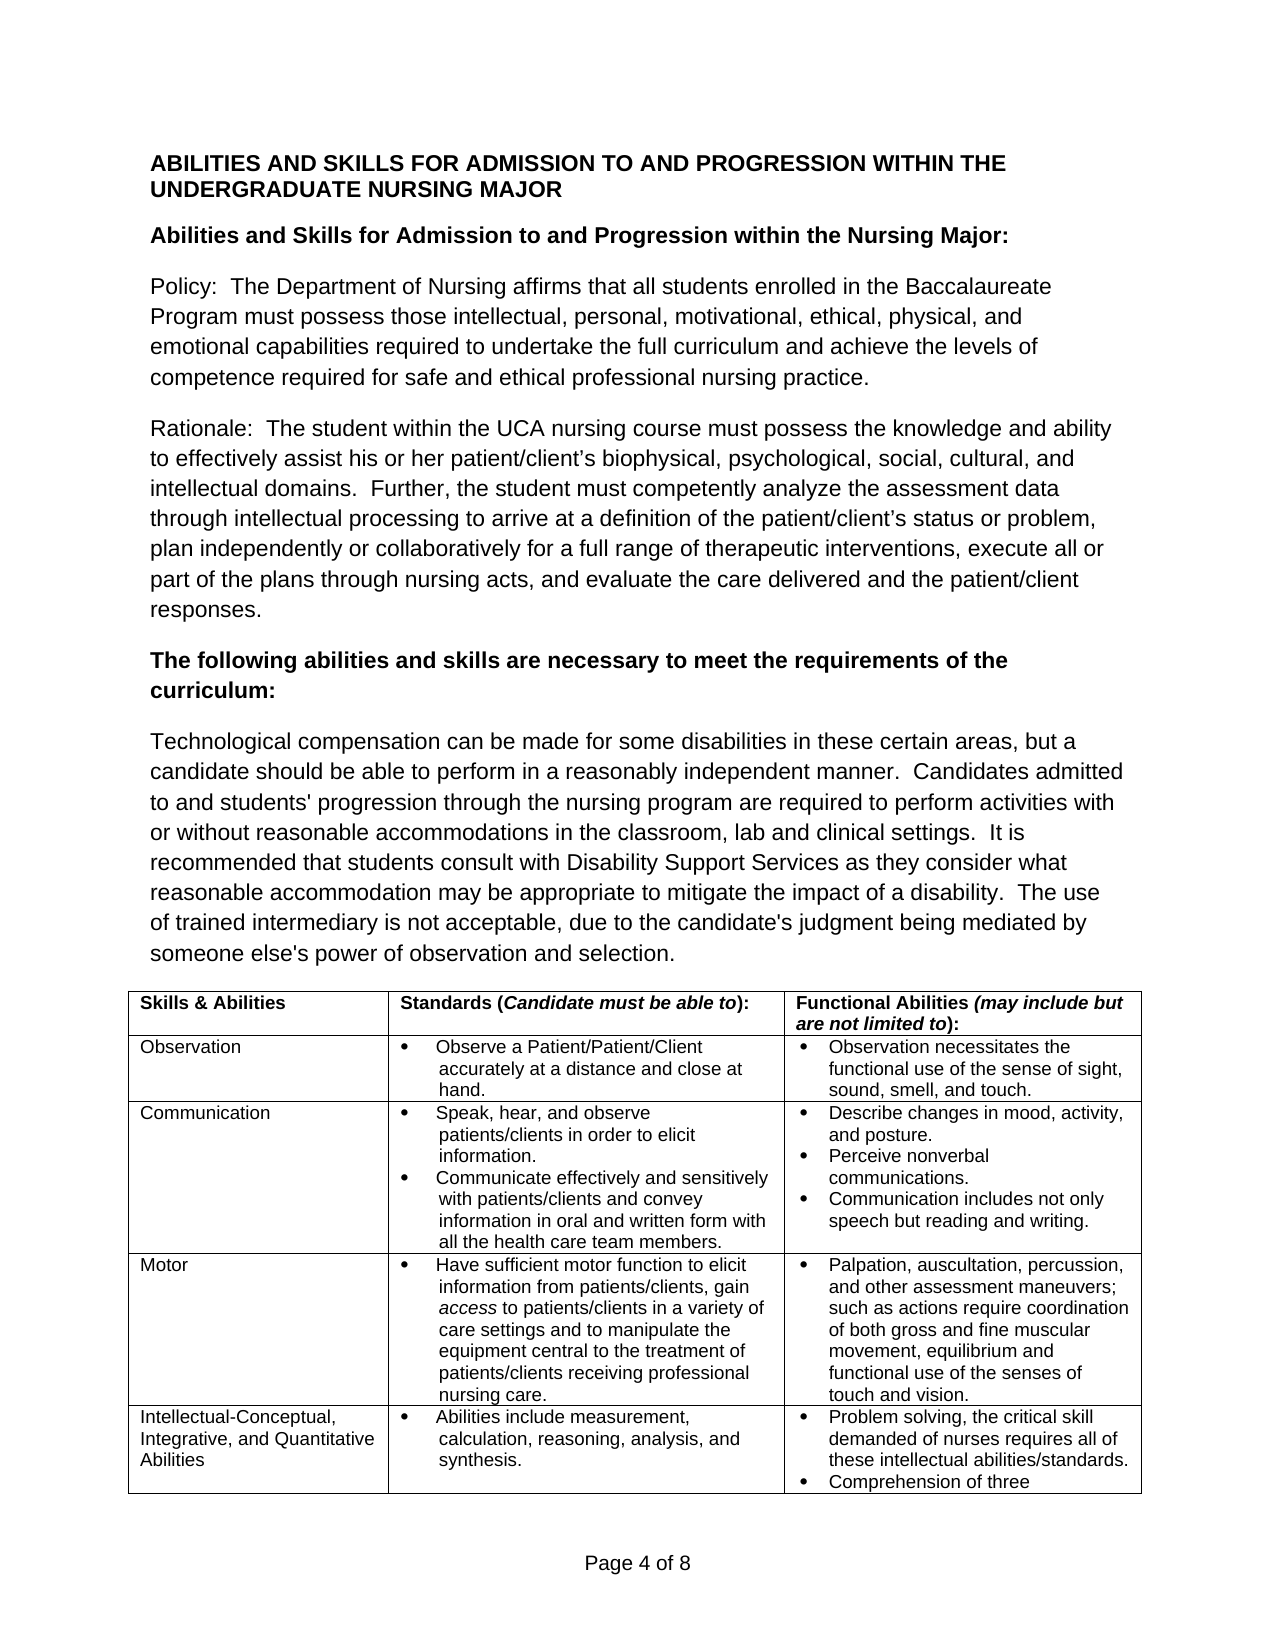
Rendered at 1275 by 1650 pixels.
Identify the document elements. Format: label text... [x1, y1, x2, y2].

text ABILITIES AND SKILLS FOR ADMISSION TO AND PROGRESSION WITHIN THE UNDERGRADUATE NURSING MAJOR [150, 150, 1125, 203]
table_cell Communication [129, 1102, 388, 1253]
table_header Skills & Abilities [129, 992, 388, 1035]
table_cell Observation necessitates the functional use of the sense of sight, sound, smell, and touch. [785, 1036, 1141, 1101]
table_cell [129, 1406, 388, 1492]
table_cell Speak, hear, and observe patients/clients in order to elicit information. Communicate effectively and sensitively with patients/clients and convey information in oral and written form with all the health care team members. [389, 1102, 784, 1253]
text Rationale: The student within the UCA nursing course must possess the knowledge and ability to effectively assist his or her patient/client’s biophysical, psychological, social, cultural, and intellectual domains. Further, the student must competently analyze the assessment data through intellectual processing to arrive at a definition of the patient/client’s status or problem, plan independently or collaboratively for a full range of therapeutic interventions, execute all or part of the plans through nursing acts, and evaluate the care delivered and the patient/client responses. [150, 414, 1125, 622]
table_cell Have sufficient motor function to elicit information from patients/clients, gain access to patients/clients in a variety of care settings and to manipulate the equipment central to the treatment of patients/clients receiving professional nursing care. [389, 1254, 784, 1405]
text The following abilities and skills are necessary to meet the requirements of the curriculum: [150, 647, 1125, 703]
table_cell Motor [129, 1254, 388, 1405]
table_cell Observe a Patient/Patient/Client accurately at a distance and close at hand. [389, 1036, 784, 1101]
table_cell Palpation, auscultation, percussion, and other assessment maneuvers; such as actions require coordination of both gross and fine muscular movement, equilibrium and functional use of the senses of touch and vision. [785, 1254, 1141, 1405]
text Technological compensation can be made for some disabilities in these certain areas, but a candidate should be able to perform in a reasonably independent manner. Candidates admitted to and students' progression through the nursing program are required to perform activities with or without reasonable accommodations in the classroom, lab and clinical settings. It is recommended that students consult with Disability Support Services as they consider what reasonable accommodation may be appropriate to mitigate the impact of a disability. The use of trained intermediary is not acceptable, due to the candidate's judgment being mediated by someone else's power of observation and selection. [150, 728, 1125, 966]
text Policy: The Department of Nursing affirms that all students enrolled in the Baccalaureate Program must possess those intellectual, personal, motivational, ethical, physical, and emotional capabilities required to undertake the full curriculum and achieve the levels of competence required for safe and ethical professional nursing practice. [150, 273, 1125, 390]
table_cell Describe changes in mood, activity, and posture. Perceive nonverbal communications. Communication includes not only speech but reading and writing. [785, 1102, 1141, 1253]
table_header Standards (Candidate must be able to): [389, 992, 784, 1035]
text Abilities and Skills for Admission to and Progression within the Nursing Major: [150, 222, 1125, 248]
table_cell Observation [129, 1036, 388, 1101]
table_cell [785, 1406, 1141, 1492]
table_header Functional Abilities (may include but are not limited to): [785, 992, 1141, 1035]
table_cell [389, 1406, 784, 1492]
